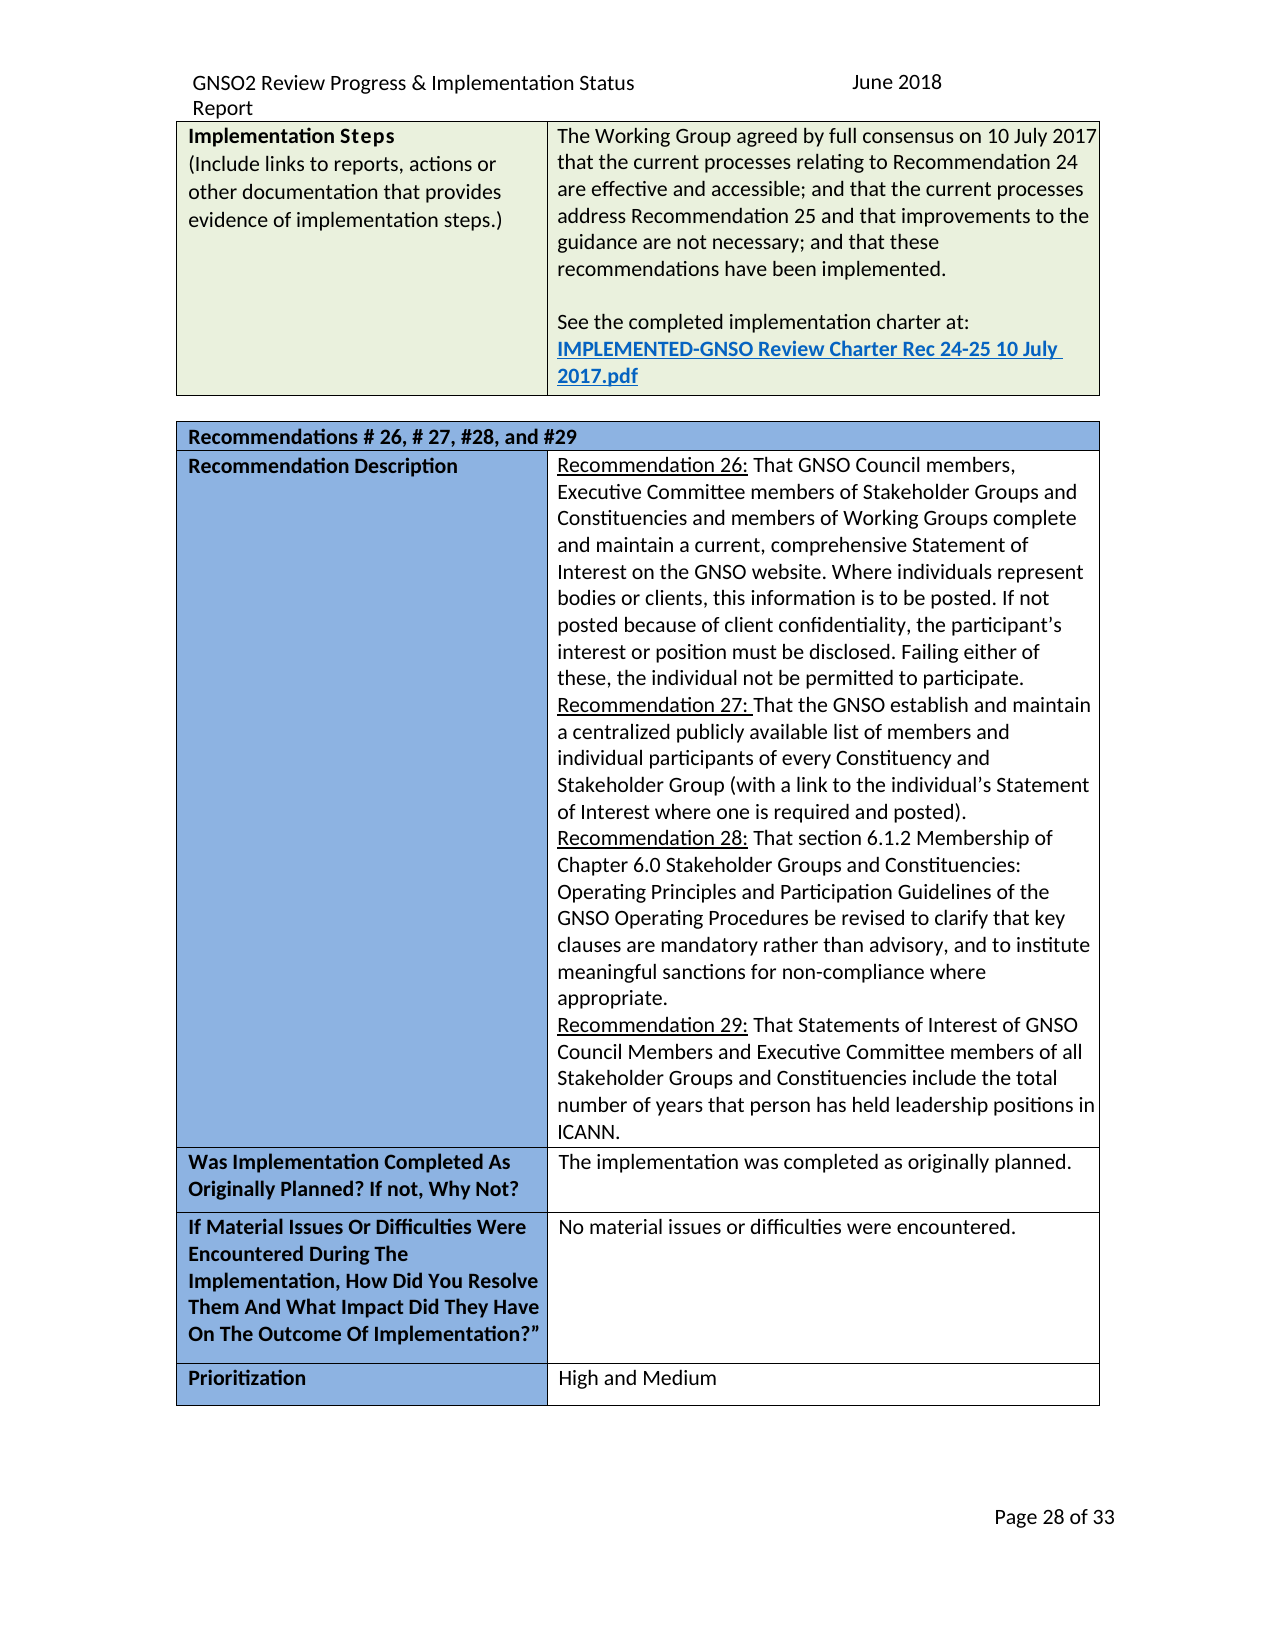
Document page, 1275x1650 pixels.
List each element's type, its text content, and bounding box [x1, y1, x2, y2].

table_cell Recommendation Description [177, 451, 547, 1147]
table_cell The Working Group agreed by full consensus on 10 July 2017 that the current processes relating to Recommendation 24 are effective and accessible; and that the current processes address Recommendation 25 and that improvements to the guidance are not necessary; and that these recommendations have been implemented. See the completed implementation charter at: IMPLEMENTED-GNSO Review Charter Rec 24-25 10 July 2017.pdf [548, 122, 1099, 395]
table_cell If Material Issues Or Difficulties Were Encountered During The Implementation, How Did You Resolve Them And What Impact Did They Have On The Outcome Of Implementation?” [177, 1213, 547, 1363]
table_cell Prioritization [177, 1364, 547, 1405]
table_header Recommendations # 26, # 27, #28, and #29 [177, 422, 1099, 450]
table_cell Recommendation 26: That GNSO Council members, Executive Committee members of Stakeholder Groups and Constituencies and members of Working Groups complete and maintain a current, comprehensive Statement of Interest on the GNSO website. Where individuals represent bodies or clients, this information is to be posted. If not posted because of client confidentiality, the participant’s interest or position must be disclosed. Failing either of these, the individual not be permitted to participate. Recommendation 27: That the GNSO establish and maintain a centralized publicly available list of members and individual participants of every Constituency and Stakeholder Group (with a link to the individual’s Statement of Interest where one is required and posted). Recommendation 28: That section 6.1.2 Membership of Chapter 6.0 Stakeholder Groups and Constituencies: Operating Principles and Participation Guidelines of the GNSO Operating Procedures be revised to clarify that key clauses are mandatory rather than advisory, and to institute meaningful sanctions for non-compliance where appropriate. Recommendation 29: That Statements of Interest of GNSO Council Members and Executive Committee members of all Stakeholder Groups and Constituencies include the total number of years that person has held leadership positions in ICANN. [548, 451, 1099, 1147]
table_cell No material issues or difficulties were encountered. [548, 1213, 1099, 1363]
table_cell Implementation Steps (Include links to reports, actions or other documentation that provides evidence of implementation steps.) [177, 122, 547, 395]
table_cell Was Implementation Completed As Originally Planned? If not, Why Not? [177, 1148, 547, 1212]
table_cell The implementation was completed as originally planned. [548, 1148, 1099, 1212]
table_cell High and Medium [548, 1364, 1099, 1405]
